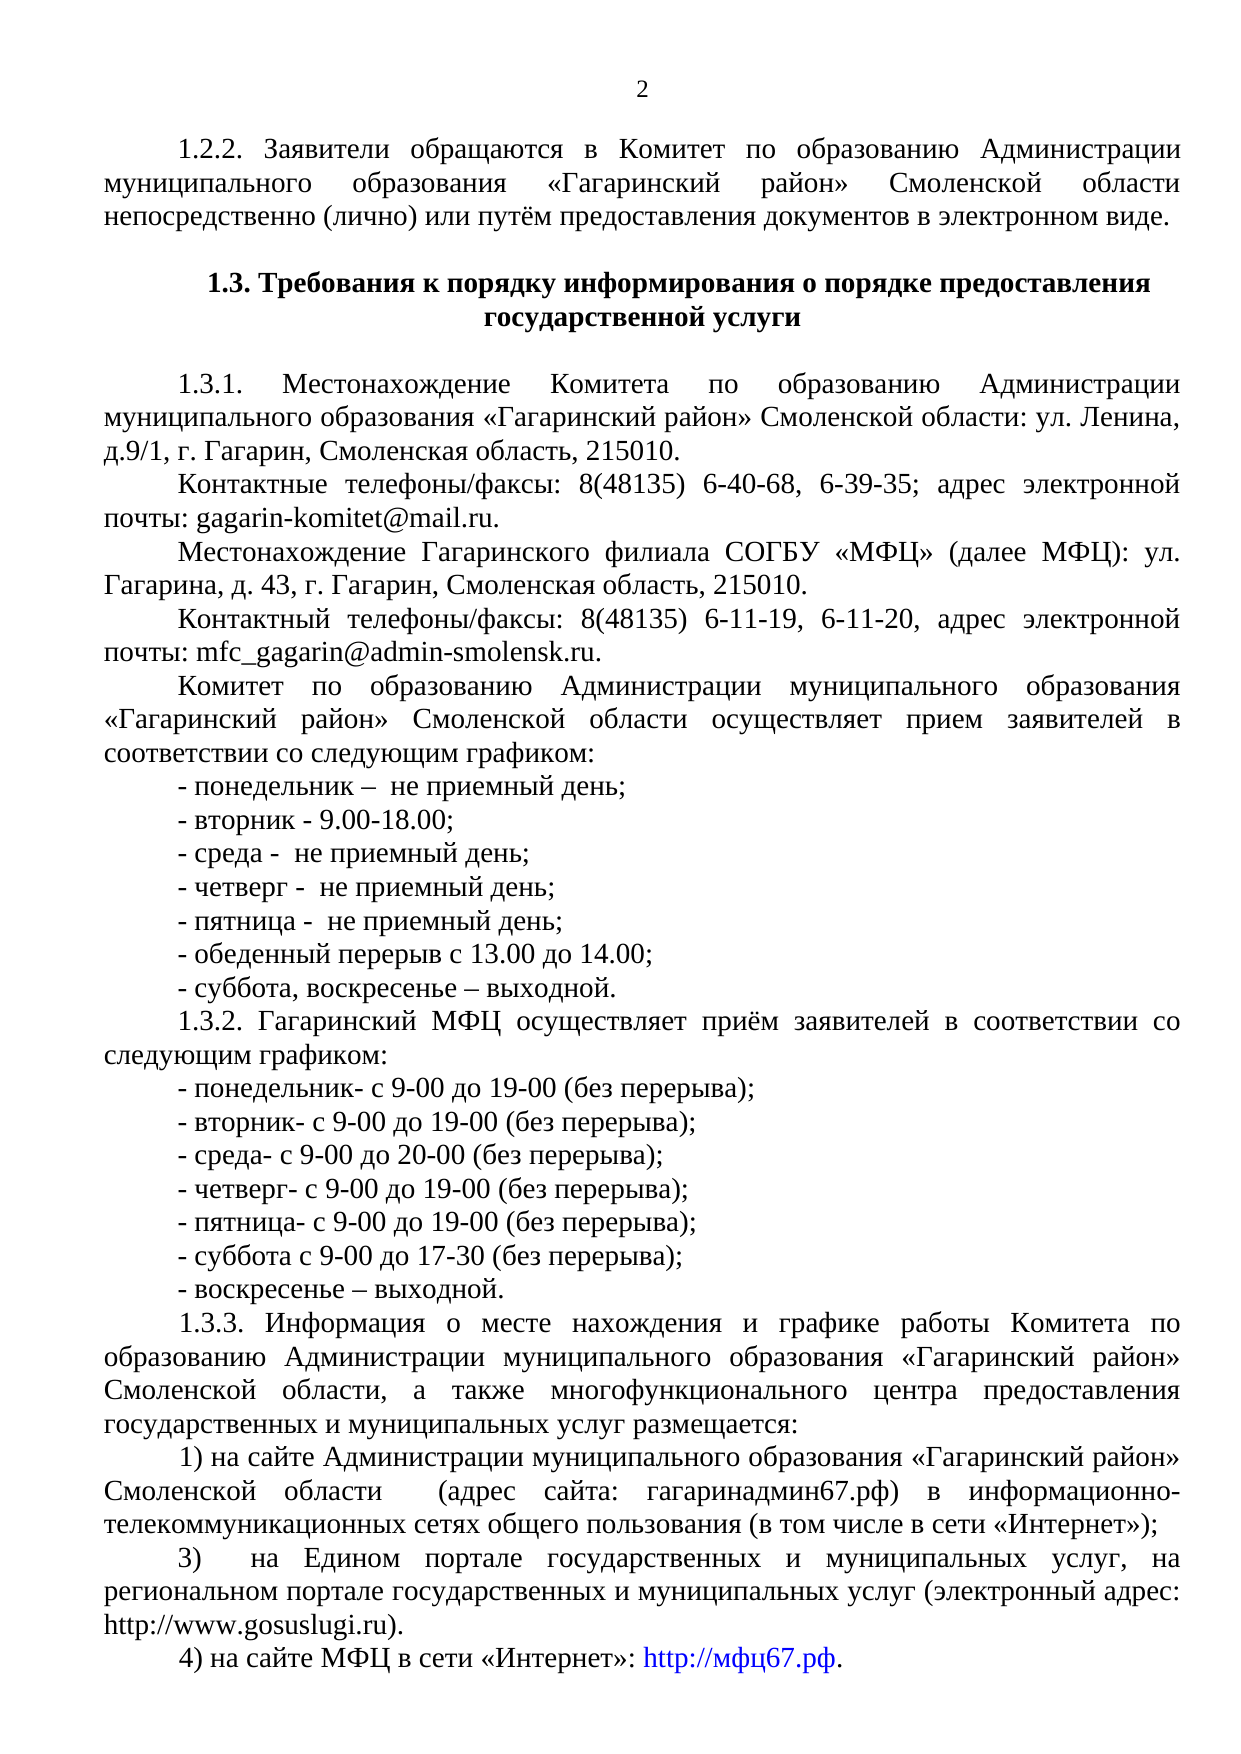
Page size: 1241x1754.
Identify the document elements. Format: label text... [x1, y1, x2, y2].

text - пятница - не приемный день; [103, 903, 1181, 936]
text - понедельник- с 9-00 до 19-00 (без перерыва); [103, 1070, 1181, 1104]
text - вторник - 9.00-18.00; [103, 802, 1181, 836]
text - четверг- с 9-00 до 19-00 (без перерыва); [103, 1171, 1181, 1204]
text Местонахождение Гагаринского филиала СОГБУ «МФЦ» (далее МФЦ): ул. Гагарина, д. 43, г. Гагарин, Смоленская область, 215010. [103, 534, 1181, 601]
text Контактный телефоны/факсы: 8(48135) 6-11-19, 6-11-20, адрес электронной почты: mfc_gagarin@admin-smolensk.ru. [103, 601, 1181, 668]
text 1.3.3. Информация о месте нахождения и графике работы Комитета по образованию Администрации муниципального образования «Гагаринский район» Смоленской области, а также многофункционального центра предоставления государственных и муниципальных услуг размещается: [103, 1305, 1181, 1439]
text - среда- с 9-00 до 20-00 (без перерыва); [103, 1137, 1181, 1171]
text 1.3.1. Местонахождение Комитета по образованию Администрации муниципального образования «Гагаринский район» Смоленской области: ул. Ленина, д.9/1, г. Гагарин, Смоленская область, 215010. [103, 366, 1181, 467]
text - суббота, воскресенье – выходной. [103, 970, 1181, 1003]
text - суббота с 9-00 до 17-30 (без перерыва); [103, 1238, 1181, 1272]
text - воскресенье – выходной. [103, 1272, 1181, 1305]
text 1.3.2. Гагаринский МФЦ осуществляет приём заявителей в соответствии со следующим графиком: [103, 1003, 1181, 1070]
text 4) на сайте МФЦ в сети «Интернет»: http://мфц67.рф. [103, 1641, 1181, 1674]
text 1) на сайте Администрации муниципального образования «Гагаринский район» Смоленской области (адрес сайта: гагаринадмин67.рф) в информационно-телекоммуникационных сетях общего пользования (в том числе в сети «Интернет»); [103, 1439, 1181, 1540]
text - вторник- с 9-00 до 19-00 (без перерыва); [103, 1104, 1181, 1137]
text Контактные телефоны/факсы: 8(48135) 6-40-68, 6-39-35; адрес электронной почты: gagarin-komitet@mail.ru. [103, 467, 1181, 534]
text - четверг - не приемный день; [103, 869, 1181, 903]
text Комитет по образованию Администрации муниципального образования «Гагаринский район» Смоленской области осуществляет прием заявителей в соответствии со следующим графиком: [103, 668, 1181, 768]
text - понедельник – не приемный день; [103, 768, 1181, 802]
text 3) на Едином портале государственных и муниципальных услуг, на региональном портале государственных и муниципальных услуг (электронный адрес: http://www.gosuslugi.ru). [103, 1540, 1181, 1641]
text 1.2.2. Заявители обращаются в Комитет по образованию Администрации муниципального образования «Гагаринский район» Смоленской области непосредственно (лично) или путём предоставления документов в электронном виде. [103, 131, 1181, 232]
text 1.3. Требования к порядку информирования о порядке предоставления государственной услуги [103, 265, 1181, 332]
text - пятница- с 9-00 до 19-00 (без перерыва); [103, 1204, 1181, 1238]
text - среда - не приемный день; [103, 836, 1181, 869]
text - обеденный перерыв с 13.00 до 14.00; [103, 936, 1181, 970]
